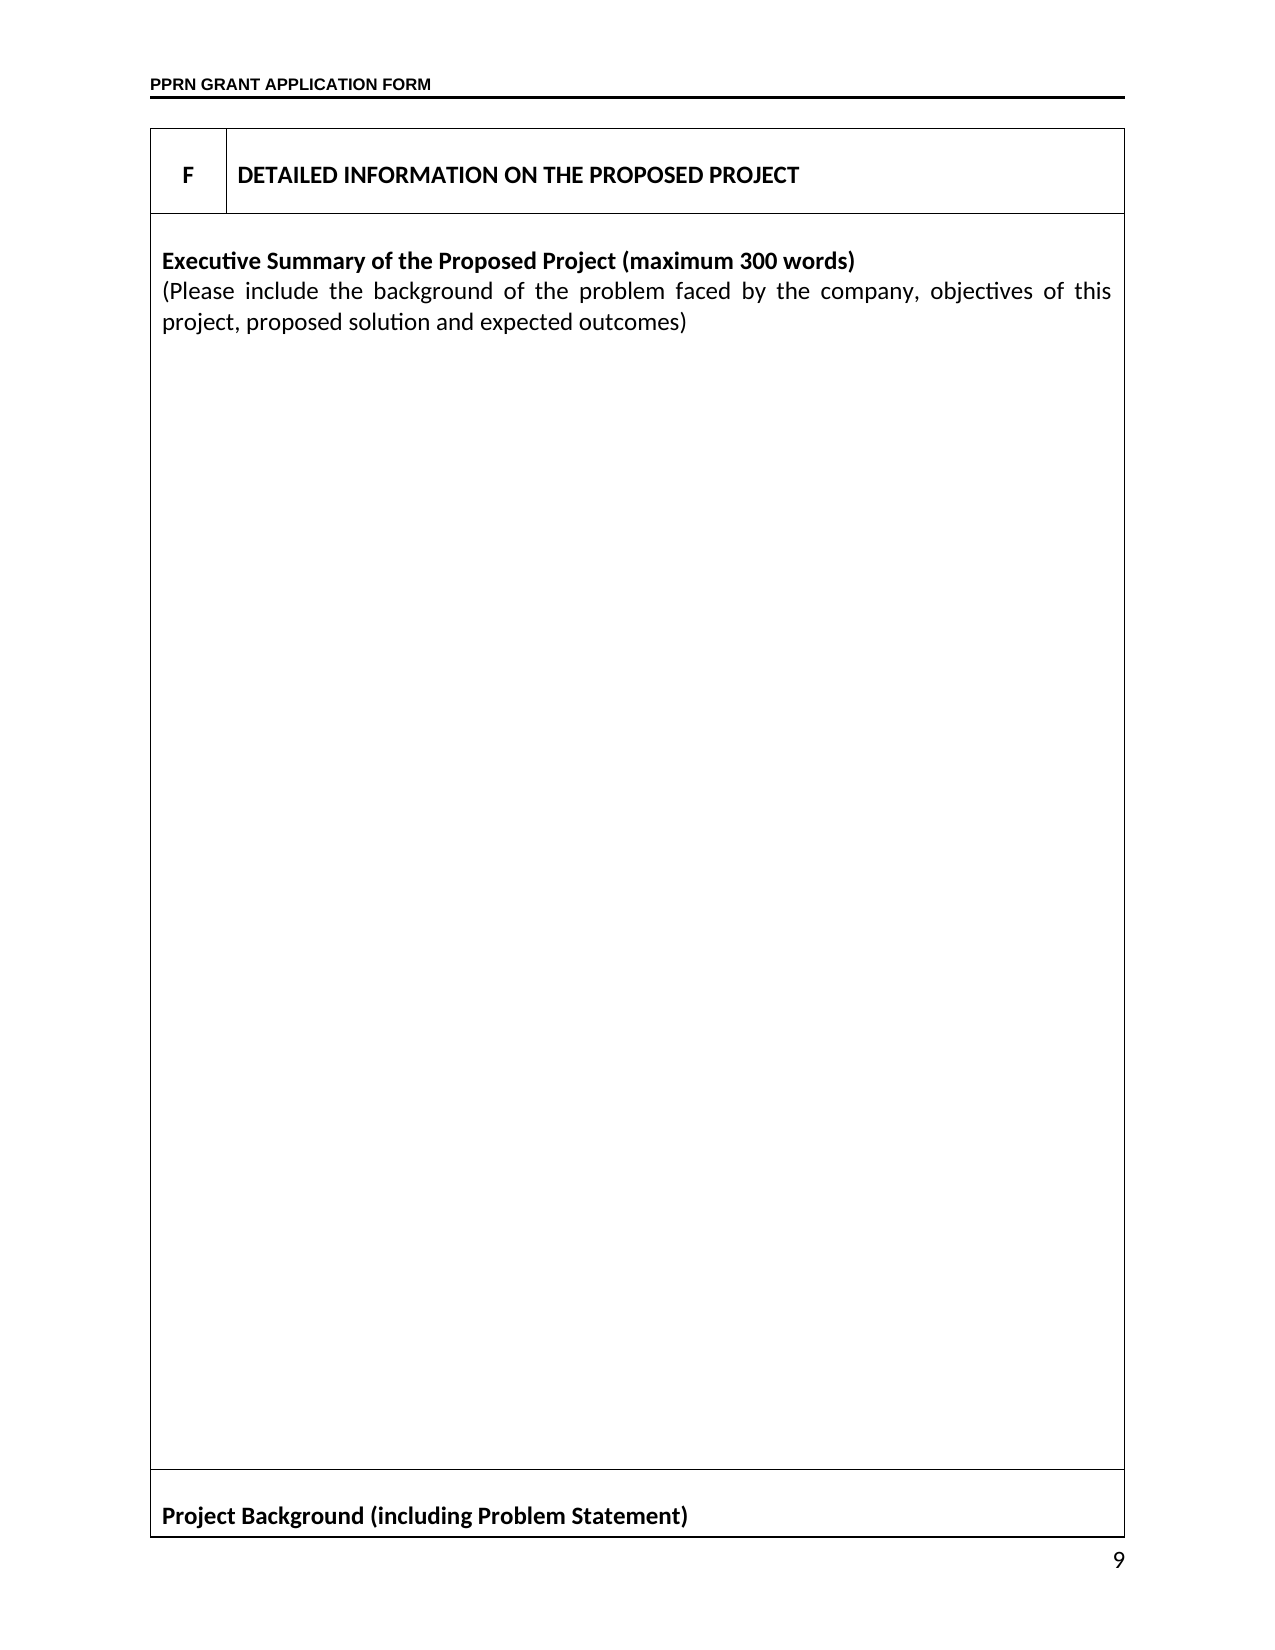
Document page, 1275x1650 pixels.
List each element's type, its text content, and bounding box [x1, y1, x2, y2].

table_cell Executive Summary of the Proposed Project (maximum 300 words) (Please include the background of the problem faced by the company, objectives of this project, proposed solution and expected outcomes) [151, 214, 1124, 1468]
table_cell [151, 1470, 1124, 1536]
table_cell F [151, 129, 226, 213]
table_cell DETAILED INFORMATION ON THE PROPOSED PROJECT [227, 129, 1124, 213]
